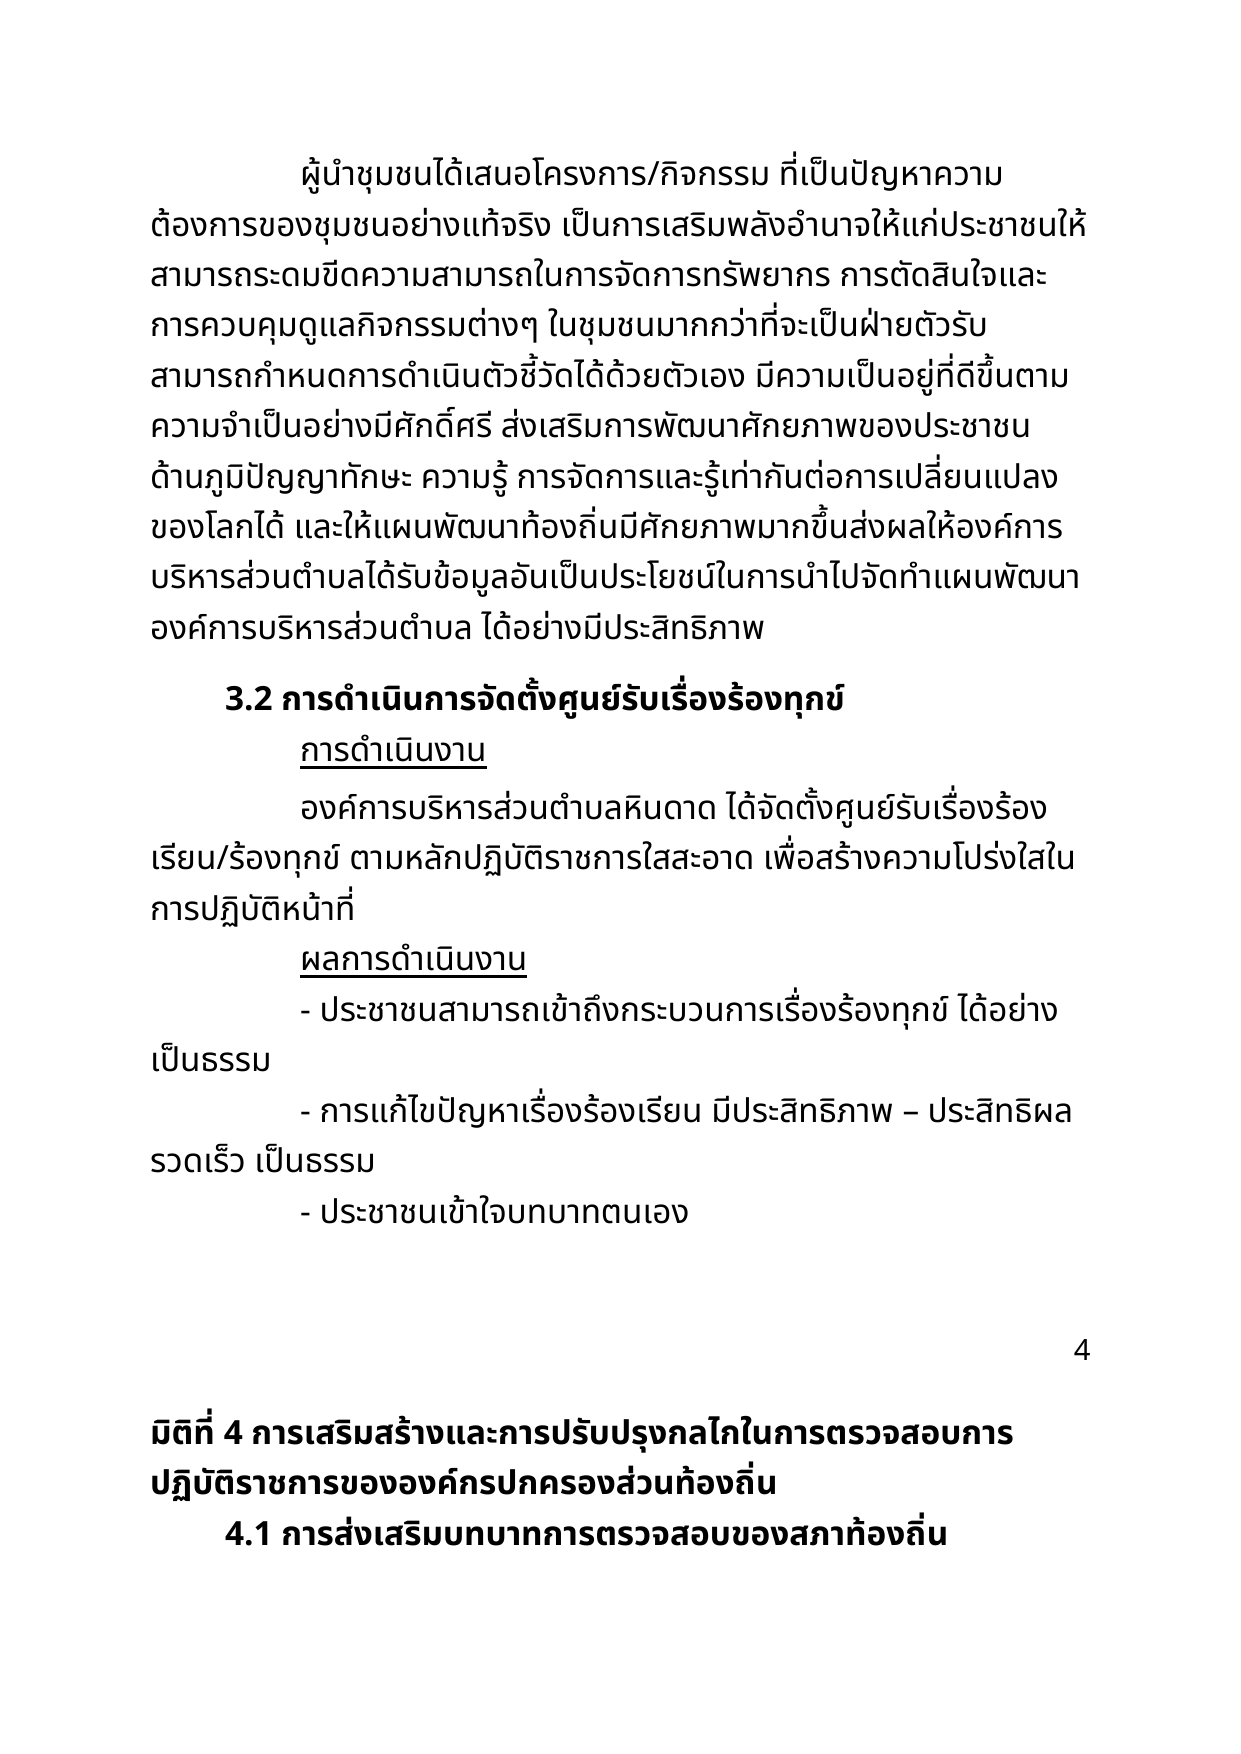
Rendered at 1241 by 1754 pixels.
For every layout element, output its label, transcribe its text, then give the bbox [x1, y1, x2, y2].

text การดำเนินงาน [150, 726, 1090, 776]
text 4.1 การส่งเสริมบทบาทการตรวจสอบของสภาท้องถิ่น [150, 1509, 1090, 1560]
text - การแก้ไขปัญหาเรื่องร้องเรียน มีประสิทธิภาพ – ประสิทธิผล รวดเร็ว เป็นธรรม [150, 1087, 1090, 1188]
text 3.2 การดำเนินการจัดตั้งศูนย์รับเรื่องร้องทุกข์ [150, 675, 1090, 726]
text องค์การบริหารส่วนตำบลหินดาด ได้จัดตั้งศูนย์รับเรื่องร้องเรียน/ร้องทุกข์ ตามหลักปฏิบัติราชการใสสะอาด เพื่อสร้างความโปร่งใสในการปฏิบัติหน้าที่ [150, 784, 1090, 935]
text - ประชาชนสามารถเข้าถึงกระบวนการเรื่องร้องทุกข์ ได้อย่างเป็นธรรม [150, 986, 1090, 1087]
text ผู้นำชุมชนได้เสนอโครงการ/กิจกรรม ที่เป็นปัญหาความต้องการของชุมชนอย่างแท้จริง เป็นการเสริมพลังอำนาจให้แก่ประชาชนให้สามารถระดมขีดความสามารถในการจัดการทรัพยากร การตัดสินใจและการควบคุมดูแลกิจกรรมต่างๆ ในชุมชนมากกว่าที่จะเป็นฝ่ายตัวรับ สามารถกำหนดการดำเนินตัวชี้วัดได้ด้วยตัวเอง มีความเป็นอยู่ที่ดีขึ้นตามความจำเป็นอย่างมีศักดิ์ศรี ส่งเสริมการพัฒนาศักยภาพของประชาชน ด้านภูมิปัญญาทักษะ ความรู้ การจัดการและรู้เท่ากันต่อการเปลี่ยนแปลงของโลกได้ และให้แผนพัฒนาท้องถิ่นมีศักยภาพมากขึ้นส่งผลให้องค์การบริหารส่วนตำบลได้รับข้อมูลอันเป็นประโยชน์ในการนำไปจัดทำแผนพัฒนาองค์การบริหารส่วนตำบล ได้อย่างมีประสิทธิภาพ [150, 150, 1090, 654]
text มิติที่ 4 การเสริมสร้างและการปรับปรุงกลไกในการตรวจสอบการปฏิบัติราชการขององค์กรปกครองส่วนท้องถิ่น [150, 1408, 1090, 1509]
text 4 [150, 1329, 1090, 1369]
text ผลการดำเนินงาน [150, 935, 1090, 986]
text - ประชาชนเข้าใจบทบาทตนเอง [150, 1188, 1090, 1238]
